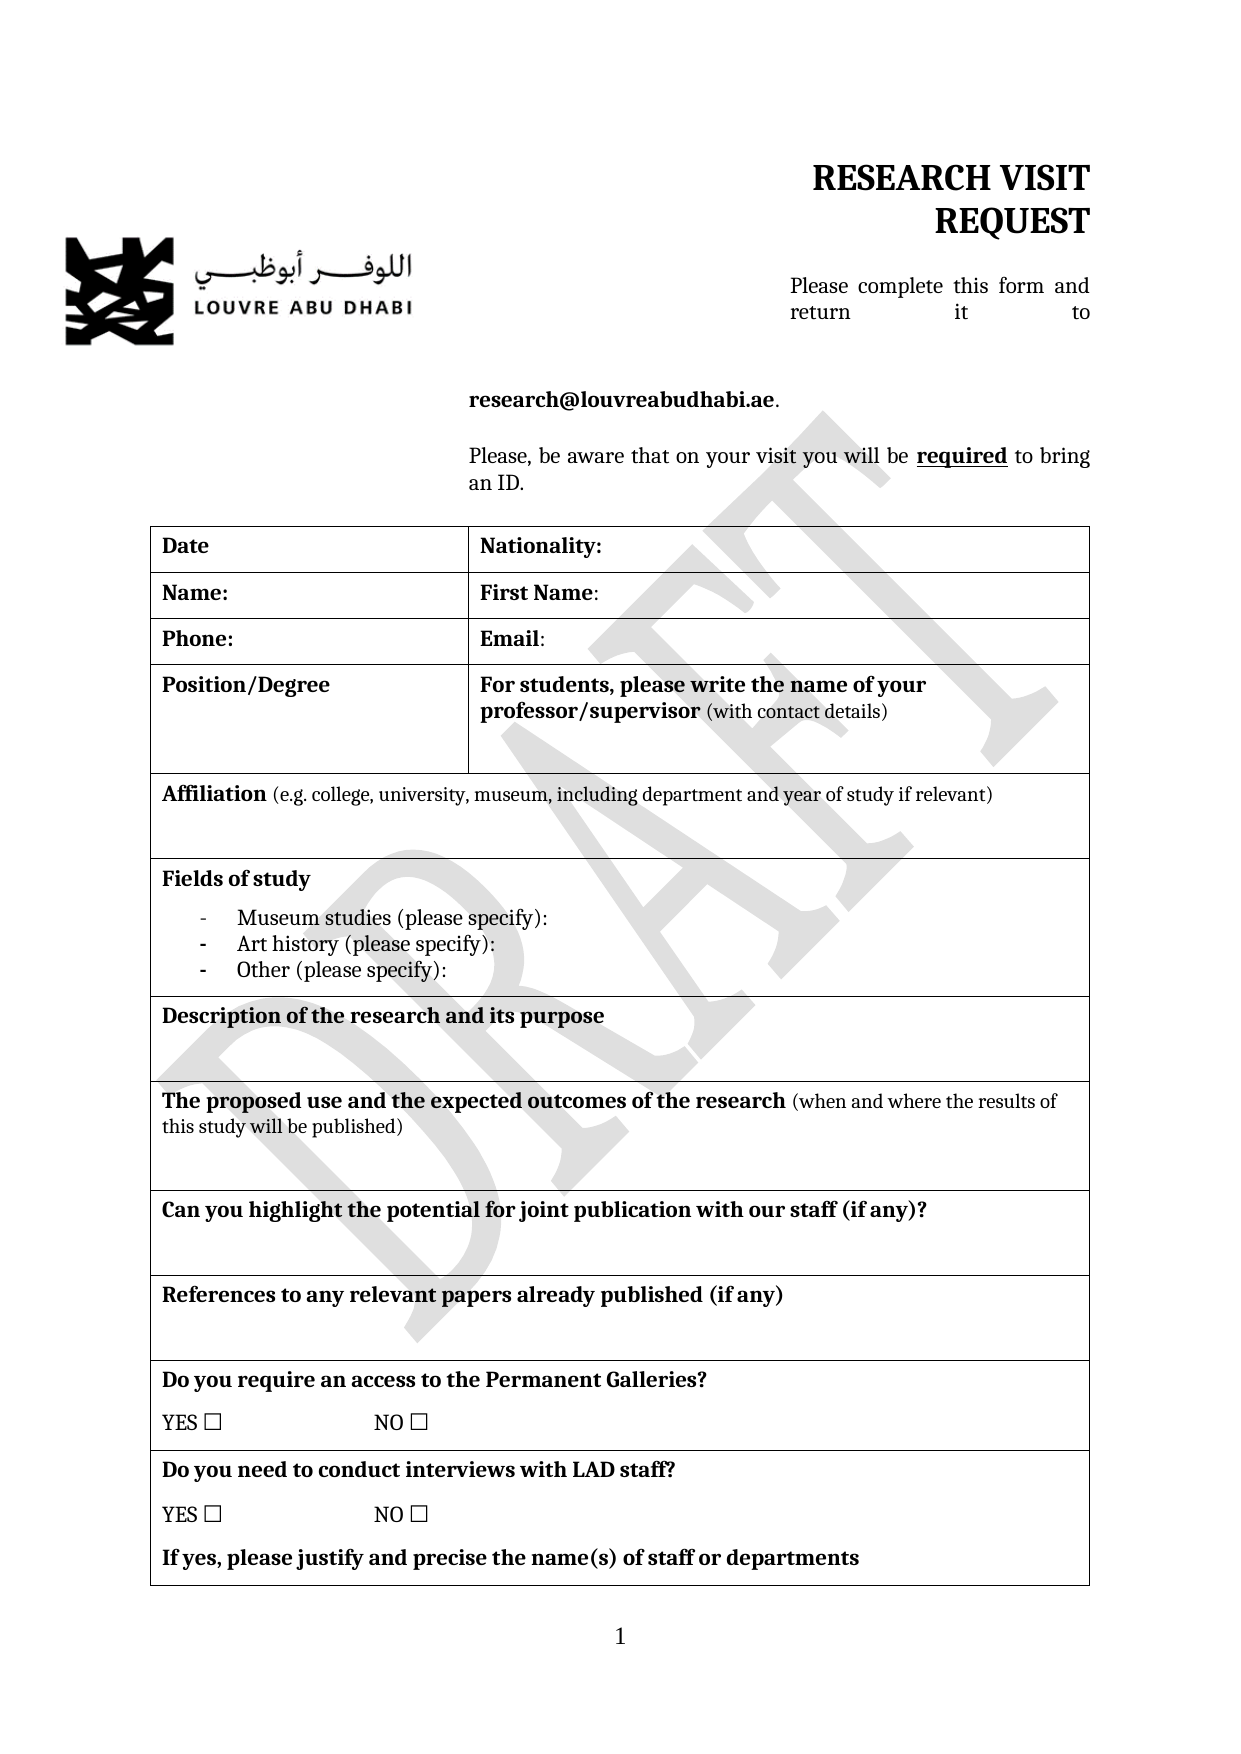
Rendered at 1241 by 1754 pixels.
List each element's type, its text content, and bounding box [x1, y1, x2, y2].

table_cell Position/Degree [151, 665, 468, 773]
table_cell Description of the research and its purpose [151, 997, 1089, 1081]
table_header Date [151, 527, 468, 572]
table_cell For students, please write the name of your professor/supervisor (with contact details) [469, 665, 1089, 773]
table_cell Name: [151, 573, 468, 618]
table_cell First Name: [469, 573, 1089, 618]
table_cell Fields of study Museum studies (please specify): Art history (please specify): Other (please specify): [151, 859, 1089, 996]
picture [22, 196, 453, 387]
text Please, be aware that on your visit you will be required to bring an ID. [469, 443, 1090, 496]
table_cell References to any relevant papers already published (if any) [151, 1276, 1089, 1360]
table_header Nationality: [469, 527, 1089, 572]
table_cell Phone: [151, 619, 468, 664]
table_cell Can you highlight the potential for joint publication with our staff (if any)? [151, 1191, 1089, 1275]
table_cell Do you require an access to the Permanent Galleries? YES NO [151, 1361, 1089, 1450]
table_cell Email: [469, 619, 1089, 664]
text Please complete this form and return it to research@louvreabudhabi.ae. [469, 272, 1090, 413]
table_cell The proposed use and the expected outcomes of the research (when and where the results of this study will be published) [151, 1082, 1089, 1190]
table_cell Affiliation (e.g. college, university, museum, including department and year of study if relevant) [151, 774, 1089, 858]
text RESEARCH VISIT REQUEST [328, 156, 1090, 242]
table_cell Do you need to conduct interviews with LAD staff? YES NO If yes, please justify and precise the name(s) of staff or departments [151, 1451, 1089, 1585]
